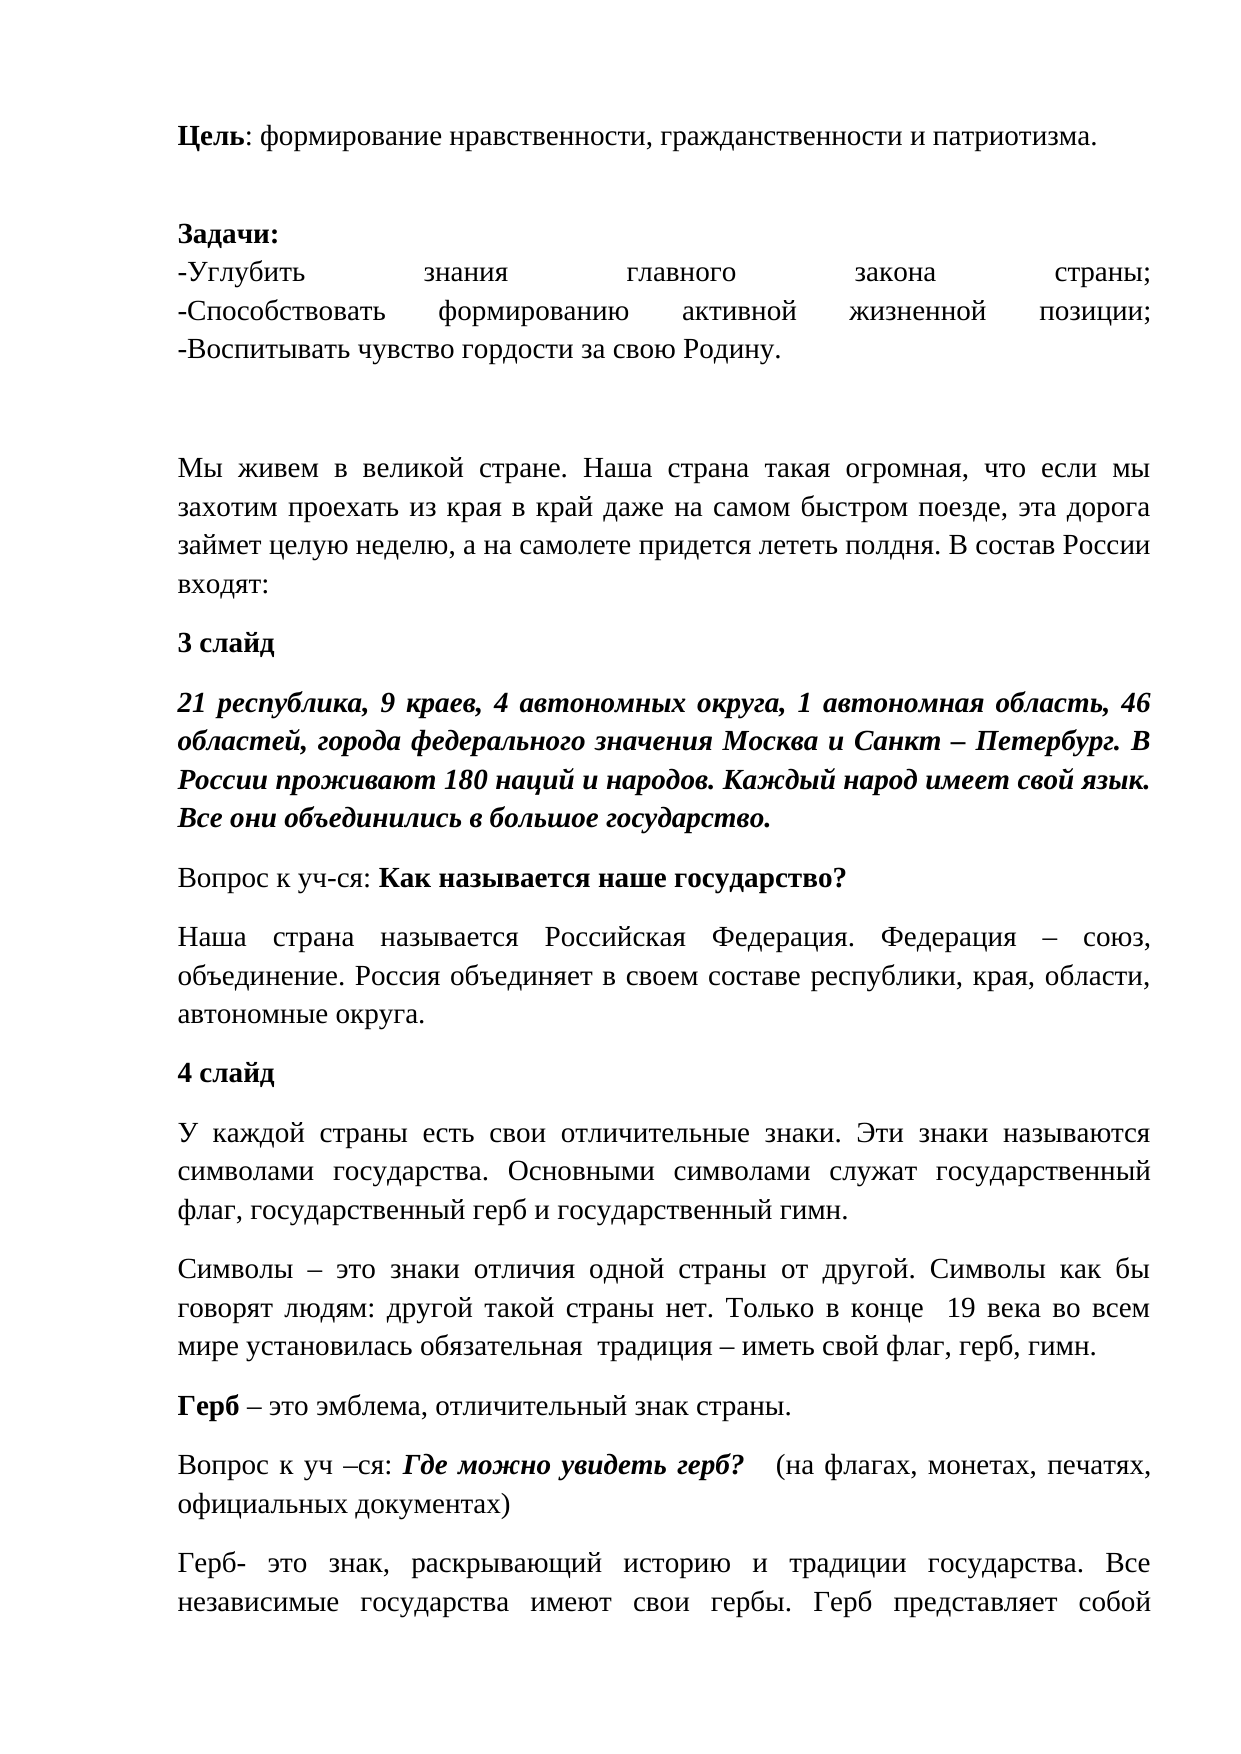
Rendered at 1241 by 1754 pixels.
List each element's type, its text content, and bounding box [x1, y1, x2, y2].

text Вопрос к уч –ся: Где можно увидеть герб? (на флагах, монетах, печатях, официальных документах) [177, 1447, 1152, 1519]
text У каждой страны есть свои отличительные знаки. Эти знаки называются символами государства. Основными символами служат государственный флаг, государственный герб и государственный гимн. [177, 1115, 1152, 1226]
text Задачи: -Углубить знания главного закона страны; -Способствовать формированию активной жизненной позиции; -Воспитывать чувство гордости за свою Родину. [177, 177, 1152, 365]
text 4 слайд [177, 1056, 1152, 1089]
text 3 слайд [177, 625, 1152, 659]
text Мы живем в великой стране. Наша страна такая огромная, что если мы захотим проехать из края в край даже на самом быстром поезде, эта дорога займет целую неделю, а на самолете придется лететь полдня. В состав России входят: [177, 450, 1152, 599]
text Герб – это эмблема, отличительный знак страны. [177, 1388, 1152, 1421]
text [177, 1545, 1152, 1617]
text Символы – это знаки отличия одной страны от другой. Символы как бы говорят людям: другой такой страны нет. Только в конце 19 века во всем мире установилась обязательная традиция – иметь свой флаг, герб, гимн. [177, 1251, 1152, 1362]
text 21 республика, 9 краев, 4 автономных округа, 1 автономная область, 46 областей, города федерального значения Москва и Санкт – Петербург. В России проживают 180 наций и народов. Каждый народ имеет свой язык. Все они объединились в большое государство. [177, 685, 1152, 834]
text Цель: формирование нравственности, гражданственности и патриотизма. [177, 118, 1152, 152]
text Наша страна называется Российская Федерация. Федерация – союз, объединение. Россия объединяет в своем составе республики, края, области, автономные округа. [177, 919, 1152, 1030]
text Вопрос к уч-ся: Как называется наше государство? [177, 860, 1152, 893]
